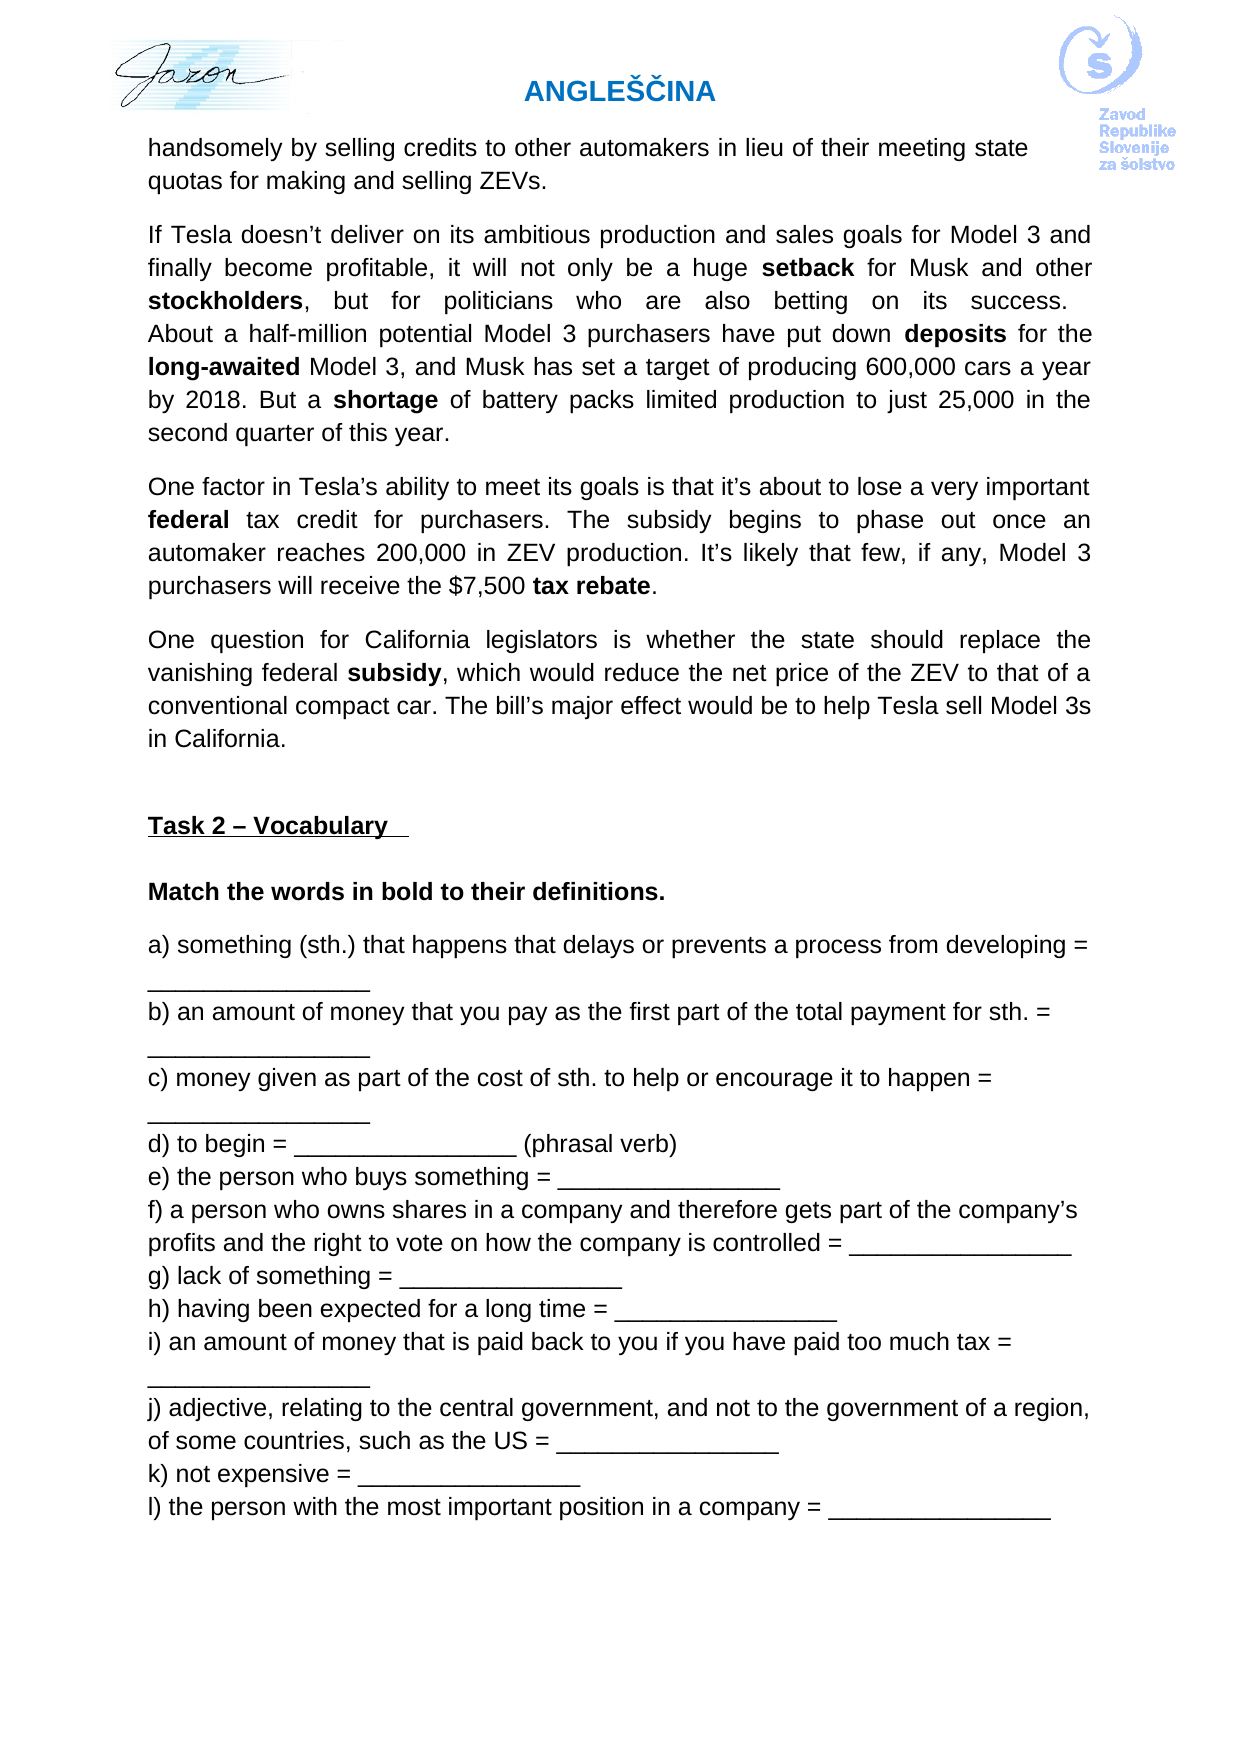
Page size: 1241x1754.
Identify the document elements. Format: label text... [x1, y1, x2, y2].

text Task 2 – Vocabulary Match the words in bold to their definitions. [148, 811, 1093, 905]
text If Tesla doesn’t deliver on its ambitious production and sales goals for Model 3 and finally become profitable, it will not only be a huge setback for Musk and other stockholders, but for politicians who are also betting on its success. About a half-million potential Model 3 purchasers have put down deposits for the long-awaited Model 3, and Musk has set a target of producing 600,000 cars a year by 2018. But a shortage of battery packs limited production to just 25,000 in the second quarter of this year. [148, 220, 1093, 447]
text One factor in Tesla’s ability to meet its goals is that it’s about to lose a very important federal tax credit for purchasers. The subsidy begins to phase out once an automaker reaches 200,000 in ZEV production. It’s likely that few, if any, Model 3 purchasers will receive the $7,500 tax rebate. [148, 472, 1093, 599]
text One question for California legislators is whether the state should replace the vanishing federal subsidy, which would reduce the net price of the ZEV to that of a conventional compact car. The bill’s major effect would be to help Tesla sell Model 3s in California. [148, 625, 1093, 752]
picture [49, 35, 348, 119]
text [148, 133, 1093, 195]
text a) something (sth.) that happens that delays or prevents a process from developing = ________________ b) an amount of money that you pay as the first part of the total payment for sth. = ________________ c) money given as part of the cost of sth. to help or encourage it to happen = ________________ d) to begin = ________________ (phrasal verb) e) the person who buys something = ________________ f) a person who owns shares in a company and therefore gets part of the company’s profits and the right to vote on how the company is controlled = ________________ g) lack of something = ________________ h) having been expected for a long time = ________________ i) an amount of money that is paid back to you if you have paid too much tax = ________________ j) adjective, relating to the central government, and not to the government of a region, of some countries, such as the US = ________________ k) not expensive = ________________ l) the person with the most important position in a company = ________________ ​ [148, 931, 1093, 1549]
